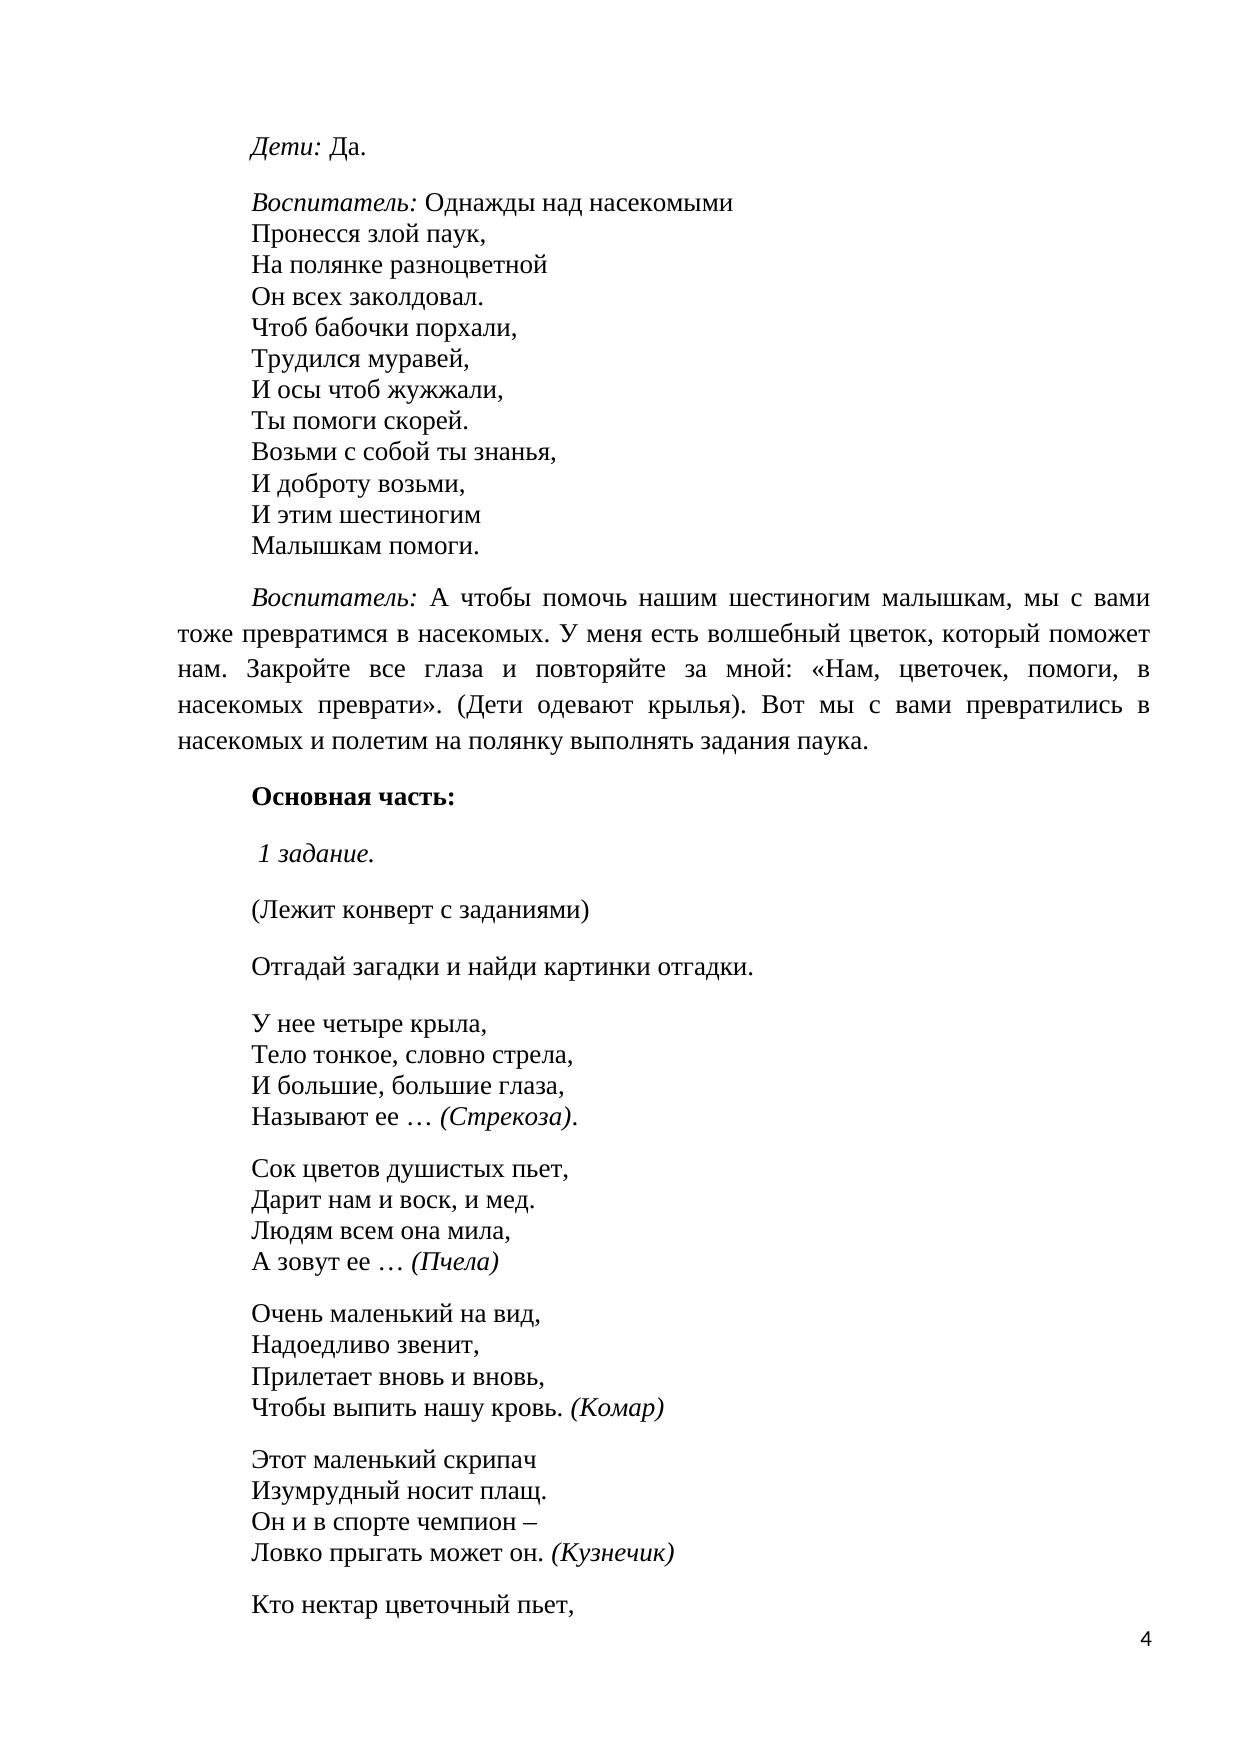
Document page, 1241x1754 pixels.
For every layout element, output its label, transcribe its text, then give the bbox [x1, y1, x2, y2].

text Прилетает вновь и вновь, [177, 1360, 1152, 1391]
text На полянке разноцветной [177, 249, 1152, 280]
text Очень маленький на вид, [177, 1297, 1152, 1329]
text Основная часть: [177, 780, 1152, 812]
text Дарит нам и воск, и мед. [177, 1183, 1152, 1214]
text А зовут ее … (Пчела) [177, 1246, 1152, 1277]
text Пронесся злой паук, [177, 217, 1152, 249]
text Сок цветов душистых пьет, [177, 1152, 1152, 1183]
text Тело тонкое, словно стрела, [177, 1038, 1152, 1069]
text Трудился муравей, [177, 342, 1152, 373]
text Чтоб бабочки порхали, [177, 311, 1152, 342]
text Воспитатель: Однажды над насекомыми [177, 186, 1152, 217]
text Называют ее … (Стрекоза). [177, 1100, 1152, 1131]
text Ловко прыгать может он. (Кузнечик) [177, 1536, 1152, 1567]
text Ты помоги скорей. [177, 404, 1152, 436]
text И осы чтоб жужжали, [177, 373, 1152, 404]
text Кто нектар цветочный пьет, [177, 1588, 1152, 1619]
text 1 задание. [177, 837, 1152, 868]
text И большие, большие глаза, [177, 1069, 1152, 1100]
text Этот маленький скрипач [177, 1443, 1152, 1474]
text Возьми с собой ты знанья, [177, 436, 1152, 467]
text Чтобы выпить нашу кровь. (Комар) [177, 1391, 1152, 1422]
text Отгадай загадки и найди картинки отгадки. [177, 950, 1152, 981]
text И этим шестиногим [177, 498, 1152, 529]
text Он и в спорте чемпион – [177, 1505, 1152, 1536]
text Малышкам помоги. [177, 529, 1152, 560]
text Надоедливо звенит, [177, 1329, 1152, 1360]
text Он всех заколдовал. [177, 280, 1152, 311]
text (Лежит конверт с заданиями) [177, 893, 1152, 925]
text Изумрудный носит плащ. [177, 1474, 1152, 1505]
text Воспитатель: А чтобы помочь нашим шестиногим малышкам, мы с вами тоже превратимся в насекомых. У меня есть волшебный цветок, который поможет нам. Закройте все глаза и повторяйте за мной: «Нам, цветочек, помоги, в насекомых преврати». (Дети одевают крылья). Вот мы с вами превратились в насекомых и полетим на полянку выполнять задания паука. [177, 581, 1152, 755]
text Людям всем она мила, [177, 1214, 1152, 1246]
text И доброту возьми, [177, 467, 1152, 498]
text У нее четыре крыла, [177, 1007, 1152, 1038]
text Дети: Да. [177, 130, 1152, 161]
